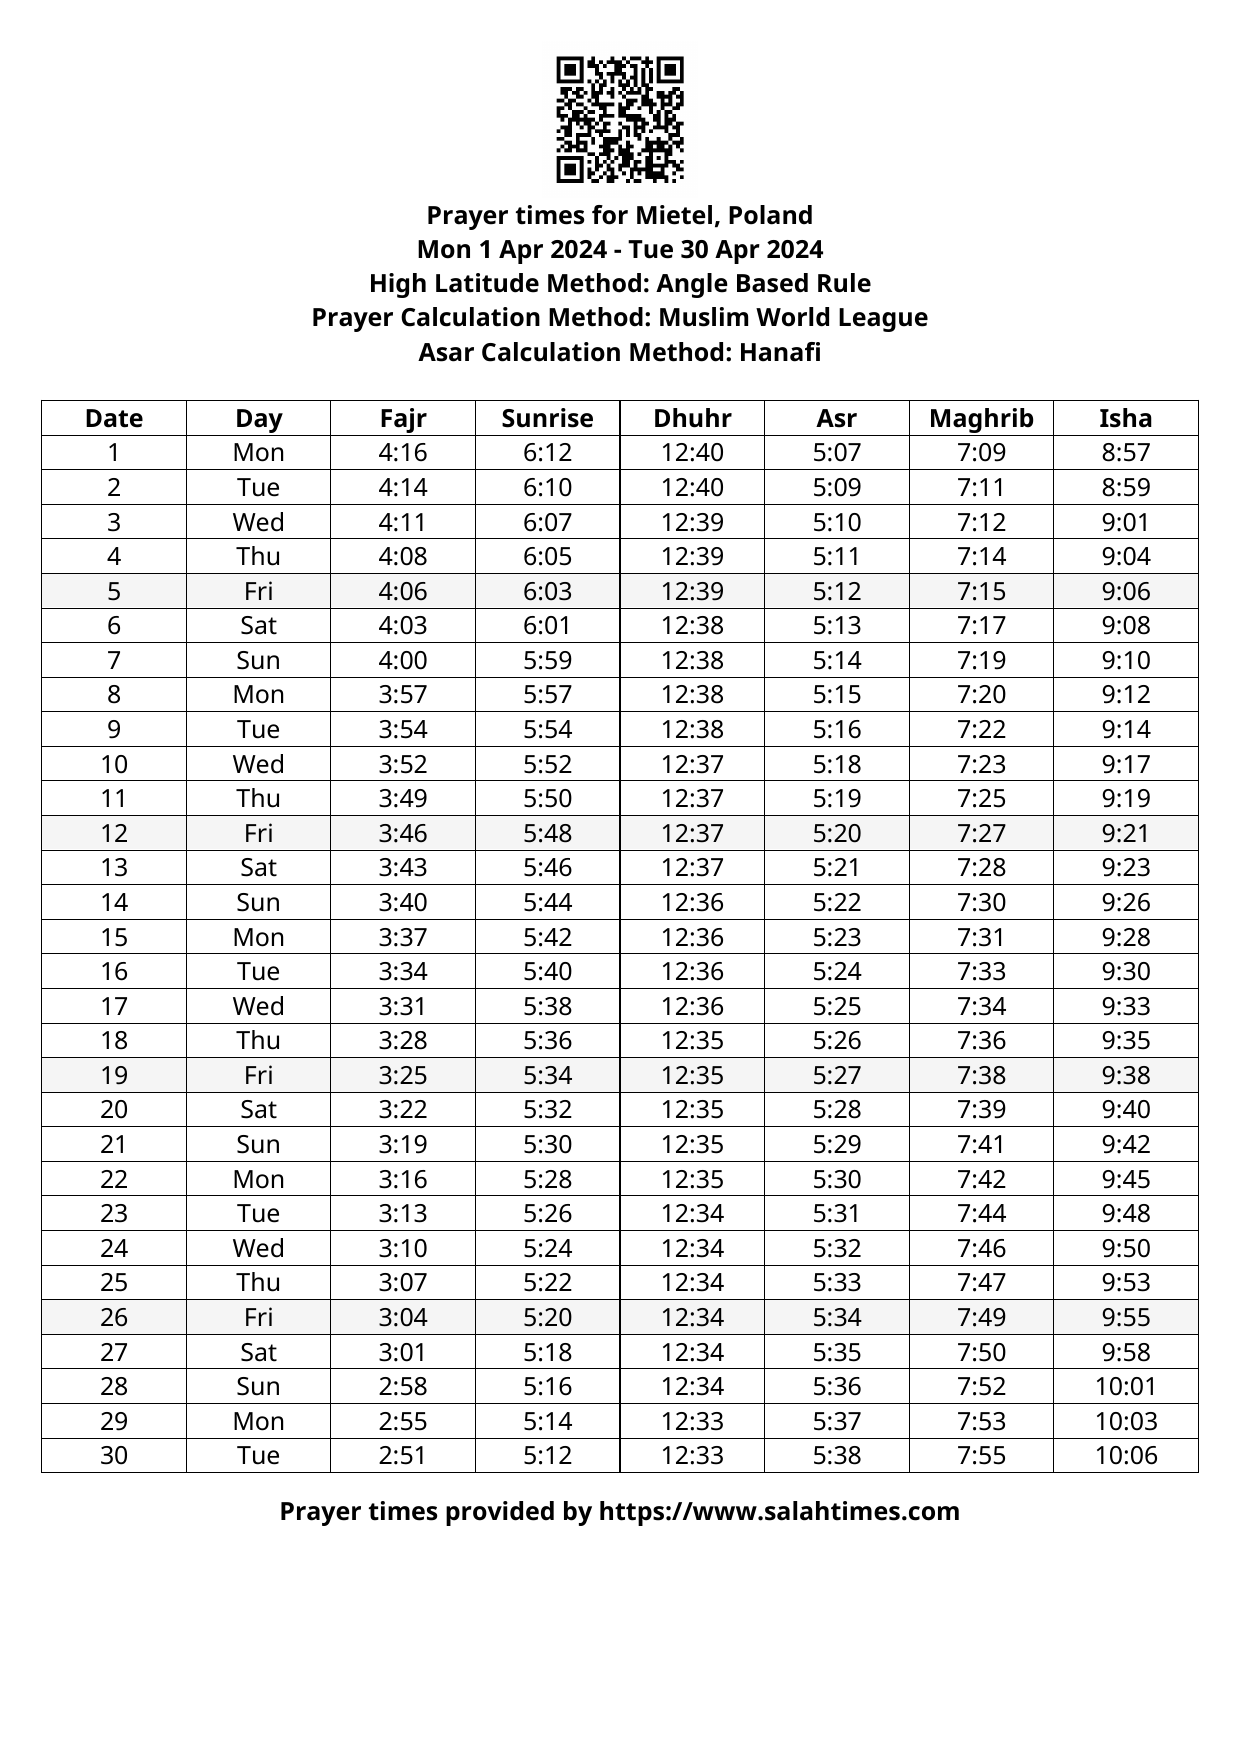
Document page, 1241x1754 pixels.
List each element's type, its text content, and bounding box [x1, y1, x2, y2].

table_cell 5:38 [765, 1439, 909, 1472]
table_cell 9:48 [1054, 1196, 1198, 1230]
table_cell 5:21 [765, 851, 909, 884]
table_cell 6 [42, 609, 186, 642]
table_cell 5:31 [765, 1196, 909, 1230]
table_cell 5:15 [765, 678, 909, 711]
table_cell 5:13 [765, 609, 909, 642]
table_cell 9:01 [1054, 505, 1198, 538]
table_cell 5:22 [476, 1266, 619, 1299]
table_cell 12:37 [621, 816, 764, 849]
table_cell 5:23 [765, 920, 909, 953]
table_cell 5:30 [476, 1127, 619, 1161]
table_cell 5:37 [765, 1404, 909, 1437]
table_cell 2:55 [331, 1404, 475, 1437]
table_cell 29 [42, 1404, 186, 1437]
table_header Asr [765, 401, 909, 434]
table_cell 4:14 [331, 470, 475, 504]
table_cell 12:36 [621, 954, 764, 988]
table_cell 3:01 [331, 1335, 475, 1368]
table_cell Sun [187, 643, 330, 677]
table_cell 3:19 [331, 1127, 475, 1161]
table_cell 3:52 [331, 747, 475, 780]
table_cell 3:43 [331, 851, 475, 884]
table_cell 7:20 [910, 678, 1053, 711]
table_cell 7:41 [910, 1127, 1053, 1161]
table_cell 9:17 [1054, 747, 1198, 780]
table_cell 10:06 [1054, 1439, 1198, 1472]
table_cell 12:35 [621, 1162, 764, 1195]
table_cell 7:27 [910, 816, 1053, 849]
table_cell 9 [42, 712, 186, 746]
table_cell 7:53 [910, 1404, 1053, 1437]
table_cell 1 [42, 436, 186, 469]
table_cell 5:59 [476, 643, 619, 677]
table_cell 12:34 [621, 1231, 764, 1264]
table_cell 7:52 [910, 1369, 1053, 1403]
table_cell Sun [187, 1127, 330, 1161]
table_cell 9:10 [1054, 643, 1198, 677]
picture [542, 41, 699, 198]
table_cell Fri [187, 1300, 330, 1334]
table_cell 3:07 [331, 1266, 475, 1299]
table_cell 6:03 [476, 574, 619, 607]
table_header Sunrise [476, 401, 619, 434]
table_cell 3:40 [331, 885, 475, 919]
table_cell 5:16 [476, 1369, 619, 1403]
table_cell 12:33 [621, 1439, 764, 1472]
table_cell 7:38 [910, 1058, 1053, 1092]
table_header Dhuhr [621, 401, 764, 434]
table_cell 8:57 [1054, 436, 1198, 469]
table_cell 5:29 [765, 1127, 909, 1161]
table_cell 12:38 [621, 609, 764, 642]
table_cell Mon [187, 920, 330, 953]
table_cell 6:12 [476, 436, 619, 469]
table_cell 4:11 [331, 505, 475, 538]
table_cell 5:28 [476, 1162, 619, 1195]
table_cell Sat [187, 851, 330, 884]
table_cell 2:51 [331, 1439, 475, 1472]
table_cell 5:46 [476, 851, 619, 884]
table_cell 9:23 [1054, 851, 1198, 884]
table_cell 12:36 [621, 920, 764, 953]
table_cell 9:35 [1054, 1024, 1198, 1057]
table_cell 2 [42, 470, 186, 504]
table_header Day [187, 401, 330, 434]
table_cell 26 [42, 1300, 186, 1334]
table_cell 9:38 [1054, 1058, 1198, 1092]
table_cell 5:20 [765, 816, 909, 849]
table_cell 7:28 [910, 851, 1053, 884]
table_cell 7:47 [910, 1266, 1053, 1299]
table_cell 7 [42, 643, 186, 677]
table_cell 7:44 [910, 1196, 1053, 1230]
table_cell 7:46 [910, 1231, 1053, 1264]
table_cell 5:57 [476, 678, 619, 711]
table_cell 5:54 [476, 712, 619, 746]
table_cell 12 [42, 816, 186, 849]
table_cell 12:40 [621, 470, 764, 504]
table_cell Thu [187, 781, 330, 815]
table_cell 7:11 [910, 470, 1053, 504]
table_cell 9:55 [1054, 1300, 1198, 1334]
table_cell 9:42 [1054, 1127, 1198, 1161]
table_cell 7:14 [910, 539, 1053, 573]
table_cell 9:06 [1054, 574, 1198, 607]
table_cell 8:59 [1054, 470, 1198, 504]
table_cell 5:33 [765, 1266, 909, 1299]
table_cell 5:35 [765, 1335, 909, 1368]
table_cell 5:22 [765, 885, 909, 919]
table_cell 5:24 [476, 1231, 619, 1264]
table_cell 5:30 [765, 1162, 909, 1195]
table_cell Sat [187, 609, 330, 642]
table_cell 12:34 [621, 1266, 764, 1299]
table_cell 12:38 [621, 712, 764, 746]
table_cell 10:03 [1054, 1404, 1198, 1437]
table_cell 7:50 [910, 1335, 1053, 1368]
table_cell 7:25 [910, 781, 1053, 815]
table_cell 9:19 [1054, 781, 1198, 815]
table_cell 12:34 [621, 1335, 764, 1368]
table_cell 13 [42, 851, 186, 884]
table_cell 7:39 [910, 1093, 1053, 1126]
table_cell 24 [42, 1231, 186, 1264]
table_cell Fri [187, 1058, 330, 1092]
table_cell 3 [42, 505, 186, 538]
table_cell 12:38 [621, 678, 764, 711]
table_cell 3:10 [331, 1231, 475, 1264]
table_cell 12:35 [621, 1058, 764, 1092]
table_cell 5:14 [765, 643, 909, 677]
table_cell 12:39 [621, 539, 764, 573]
table_cell 5:09 [765, 470, 909, 504]
table_cell 7:22 [910, 712, 1053, 746]
table_cell 9:08 [1054, 609, 1198, 642]
table_cell 3:22 [331, 1093, 475, 1126]
table_cell 7:15 [910, 574, 1053, 607]
table_cell 9:21 [1054, 816, 1198, 849]
table_cell 3:49 [331, 781, 475, 815]
table_cell 22 [42, 1162, 186, 1195]
table_cell 12:37 [621, 781, 764, 815]
table_cell 9:58 [1054, 1335, 1198, 1368]
table_cell 5:42 [476, 920, 619, 953]
table_cell 5:11 [765, 539, 909, 573]
table_cell 21 [42, 1127, 186, 1161]
table_cell 12:40 [621, 436, 764, 469]
table_header Maghrib [910, 401, 1053, 434]
table_cell 5:26 [476, 1196, 619, 1230]
table_cell 7:42 [910, 1162, 1053, 1195]
table_cell 3:34 [331, 954, 475, 988]
table_cell 9:04 [1054, 539, 1198, 573]
table_cell Sun [187, 885, 330, 919]
table_header Fajr [331, 401, 475, 434]
table_cell Mon [187, 678, 330, 711]
table_cell 28 [42, 1369, 186, 1403]
table_cell 5:36 [476, 1024, 619, 1057]
table_cell Wed [187, 747, 330, 780]
table_cell Tue [187, 712, 330, 746]
table_cell Sat [187, 1093, 330, 1126]
table_cell 3:31 [331, 989, 475, 1022]
table_cell 12:37 [621, 851, 764, 884]
table_cell 10 [42, 747, 186, 780]
table_cell 9:40 [1054, 1093, 1198, 1126]
table_cell 10:01 [1054, 1369, 1198, 1403]
table_cell 12:35 [621, 1024, 764, 1057]
table_cell 9:14 [1054, 712, 1198, 746]
table_cell 17 [42, 989, 186, 1022]
table_cell 7:31 [910, 920, 1053, 953]
table_cell 7:33 [910, 954, 1053, 988]
table_cell 25 [42, 1266, 186, 1299]
table_cell 5 [42, 574, 186, 607]
table_cell 5:28 [765, 1093, 909, 1126]
table_cell 9:33 [1054, 989, 1198, 1022]
table_cell 7:17 [910, 609, 1053, 642]
table_cell 12:39 [621, 574, 764, 607]
table_cell 7:55 [910, 1439, 1053, 1472]
table_cell 6:01 [476, 609, 619, 642]
table_cell 7:12 [910, 505, 1053, 538]
table_cell 3:57 [331, 678, 475, 711]
table_header Isha [1054, 401, 1198, 434]
table_cell Wed [187, 1231, 330, 1264]
table_cell 5:50 [476, 781, 619, 815]
table_cell Tue [187, 470, 330, 504]
table_cell 12:37 [621, 747, 764, 780]
table_cell Tue [187, 1439, 330, 1472]
text Prayer times for Mietel, Poland [42, 198, 1198, 232]
table_cell 12:35 [621, 1127, 764, 1161]
table_cell Fri [187, 574, 330, 607]
table_cell 5:24 [765, 954, 909, 988]
table_cell 2:58 [331, 1369, 475, 1403]
table_cell 5:12 [765, 574, 909, 607]
table_cell Thu [187, 1266, 330, 1299]
table_cell 3:04 [331, 1300, 475, 1334]
table_cell 7:09 [910, 436, 1053, 469]
table_cell 12:36 [621, 885, 764, 919]
table_cell 7:30 [910, 885, 1053, 919]
table_cell 9:26 [1054, 885, 1198, 919]
table_cell 5:10 [765, 505, 909, 538]
table_cell 5:40 [476, 954, 619, 988]
table_cell 12:34 [621, 1196, 764, 1230]
table_cell 23 [42, 1196, 186, 1230]
table_cell 3:46 [331, 816, 475, 849]
table_cell 3:13 [331, 1196, 475, 1230]
table_cell 4:08 [331, 539, 475, 573]
table_cell 5:44 [476, 885, 619, 919]
table_cell Mon [187, 1162, 330, 1195]
table_cell 12:36 [621, 989, 764, 1022]
table_cell 5:32 [476, 1093, 619, 1126]
table_cell 27 [42, 1335, 186, 1368]
table_cell 12:34 [621, 1300, 764, 1334]
table_cell 12:38 [621, 643, 764, 677]
table_cell Tue [187, 1196, 330, 1230]
table_cell 4:06 [331, 574, 475, 607]
table_cell 5:07 [765, 436, 909, 469]
table_cell 5:26 [765, 1024, 909, 1057]
text High Latitude Method: Angle Based Rule [42, 266, 1198, 300]
table_header Date [42, 401, 186, 434]
table_cell 5:48 [476, 816, 619, 849]
table_cell 5:14 [476, 1404, 619, 1437]
table_cell Sun [187, 1369, 330, 1403]
table_cell Mon [187, 436, 330, 469]
table_cell 18 [42, 1024, 186, 1057]
table_cell 14 [42, 885, 186, 919]
table_cell 3:28 [331, 1024, 475, 1057]
table_cell 9:53 [1054, 1266, 1198, 1299]
table_cell 5:20 [476, 1300, 619, 1334]
table_cell 12:34 [621, 1369, 764, 1403]
table_cell 9:30 [1054, 954, 1198, 988]
table_cell 19 [42, 1058, 186, 1092]
table_cell 5:32 [765, 1231, 909, 1264]
table_cell 5:16 [765, 712, 909, 746]
table_cell 6:10 [476, 470, 619, 504]
table_cell 7:36 [910, 1024, 1053, 1057]
table_cell 5:52 [476, 747, 619, 780]
table_cell 5:34 [476, 1058, 619, 1092]
table_cell 12:33 [621, 1404, 764, 1437]
table_cell 5:38 [476, 989, 619, 1022]
table_cell 3:16 [331, 1162, 475, 1195]
table_cell 7:34 [910, 989, 1053, 1022]
table_cell 20 [42, 1093, 186, 1126]
table_cell 7:23 [910, 747, 1053, 780]
table_cell Thu [187, 539, 330, 573]
table_cell 6:07 [476, 505, 619, 538]
table_cell Thu [187, 1024, 330, 1057]
table_cell 11 [42, 781, 186, 815]
table_cell 9:45 [1054, 1162, 1198, 1195]
table_cell 5:27 [765, 1058, 909, 1092]
table_cell Fri [187, 816, 330, 849]
table_cell 9:50 [1054, 1231, 1198, 1264]
table_cell 5:18 [476, 1335, 619, 1368]
table_cell 16 [42, 954, 186, 988]
table_cell 9:12 [1054, 678, 1198, 711]
table_cell 7:49 [910, 1300, 1053, 1334]
table_cell 3:25 [331, 1058, 475, 1092]
table_cell 15 [42, 920, 186, 953]
table_cell 5:25 [765, 989, 909, 1022]
table_cell 5:19 [765, 781, 909, 815]
table_cell 30 [42, 1439, 186, 1472]
table_cell 3:37 [331, 920, 475, 953]
table_cell Wed [187, 505, 330, 538]
table_cell 12:35 [621, 1093, 764, 1126]
table_cell 5:18 [765, 747, 909, 780]
table_cell 4:03 [331, 609, 475, 642]
table_cell 8 [42, 678, 186, 711]
table_cell 5:34 [765, 1300, 909, 1334]
text Mon 1 Apr 2024 - Tue 30 Apr 2024 [42, 232, 1198, 266]
table_cell 4:16 [331, 436, 475, 469]
text Asar Calculation Method: Hanafi [42, 334, 1198, 368]
table_cell 7:19 [910, 643, 1053, 677]
table_cell 9:28 [1054, 920, 1198, 953]
table_cell 4:00 [331, 643, 475, 677]
table_cell 4 [42, 539, 186, 573]
table_cell 5:12 [476, 1439, 619, 1472]
table_cell Tue [187, 954, 330, 988]
table_cell 5:36 [765, 1369, 909, 1403]
text Prayer Calculation Method: Muslim World League [42, 300, 1198, 334]
table_cell 12:39 [621, 505, 764, 538]
table_cell Sat [187, 1335, 330, 1368]
text Prayer times provided by https://www.salahtimes.com [42, 1494, 1198, 1528]
table_cell Wed [187, 989, 330, 1022]
table_cell 3:54 [331, 712, 475, 746]
table_cell Mon [187, 1404, 330, 1437]
table_cell 6:05 [476, 539, 619, 573]
